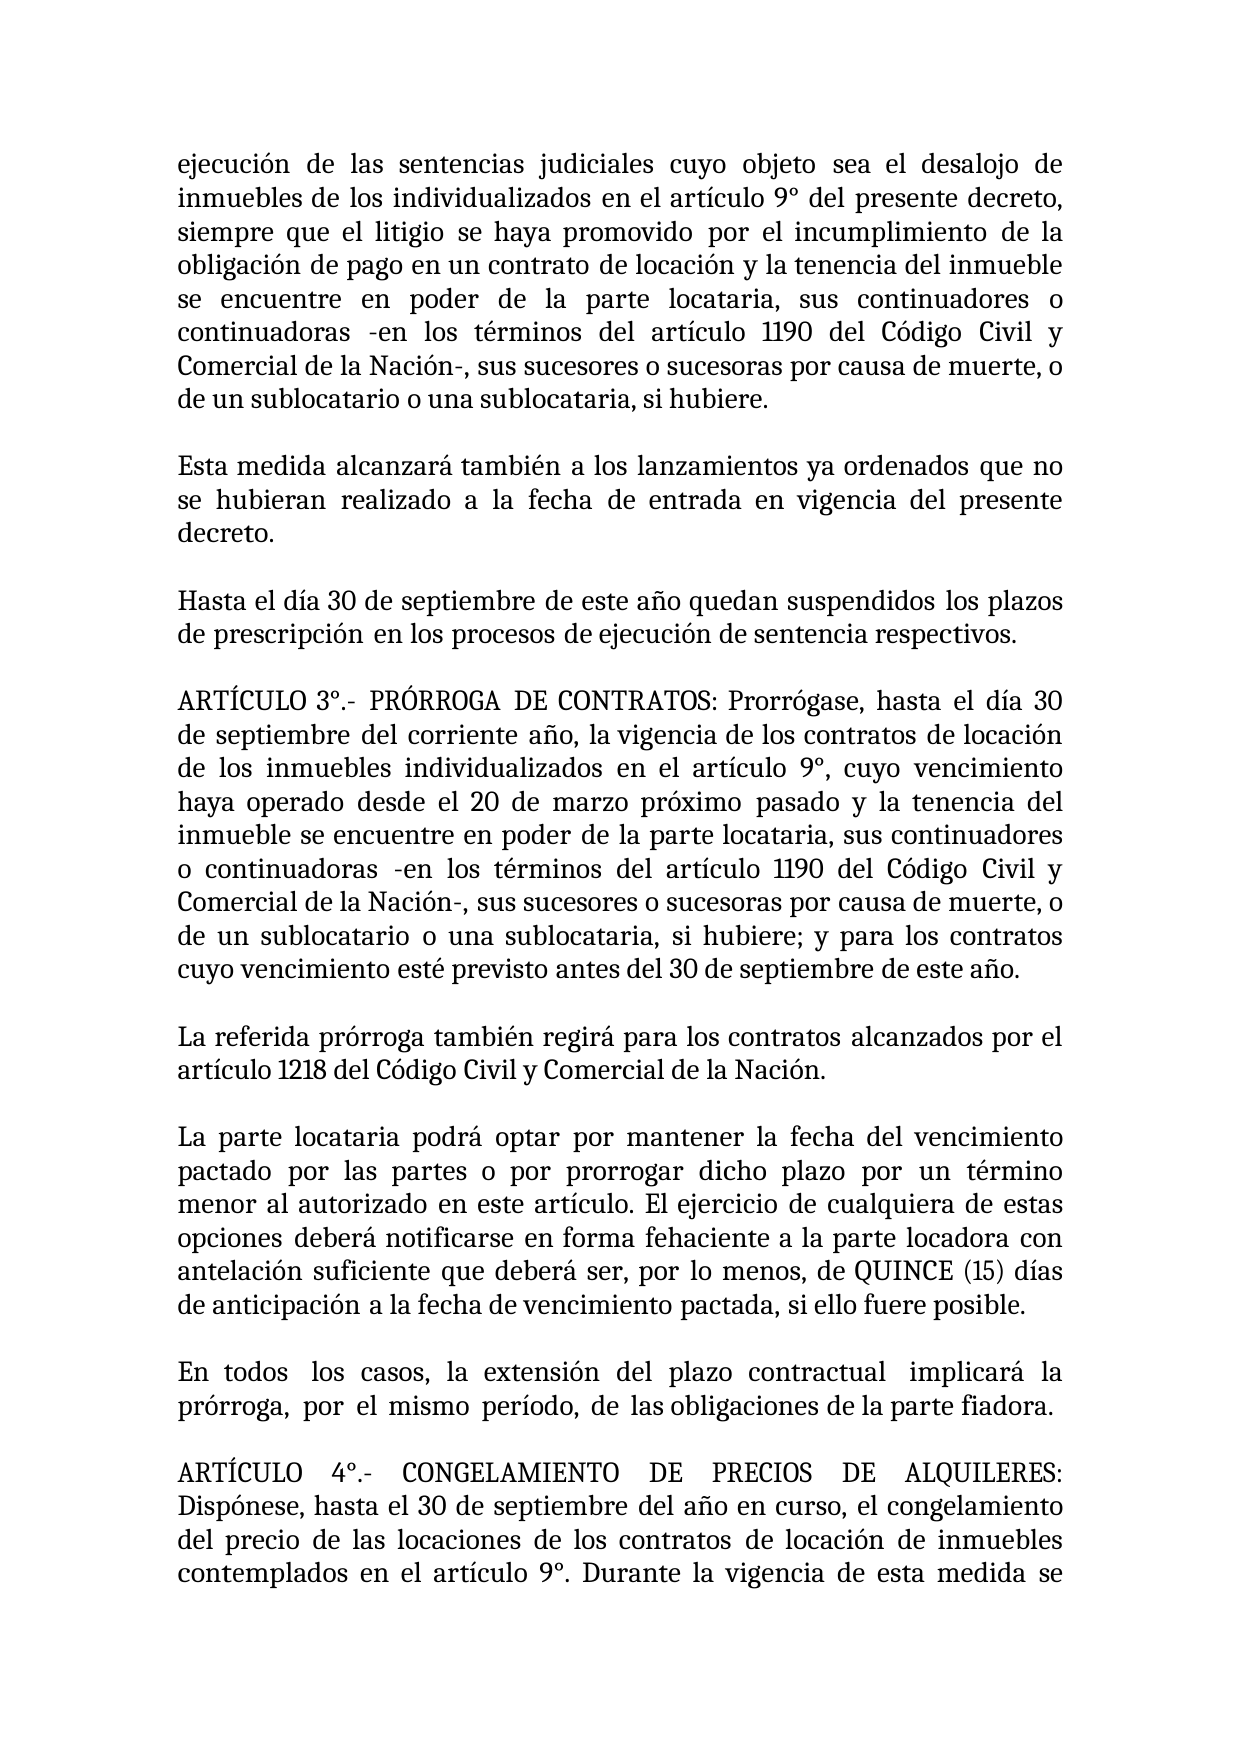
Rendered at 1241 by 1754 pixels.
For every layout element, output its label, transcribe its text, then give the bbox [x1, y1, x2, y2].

text Hasta el día 30 de septiembre de este año quedan suspendidos los plazos de prescripción en los procesos de ejecución de sentencia respectivos. [177, 584, 1063, 651]
text La parte locataria podrá optar por mantener la fecha del vencimiento pactado por las partes o por prorrogar dicho plazo por un término menor al autorizado en este artículo. El ejercicio de cualquiera de estas opciones deberá notificarse en forma fehaciente a la parte locadora con antelación suficiente que deberá ser, por lo menos, de QUINCE (15) días de anticipación a la fecha de vencimiento pactada, si ello fuere posible. [177, 1120, 1063, 1322]
text En todos los casos, la extensión del plazo contractual implicará la prórroga, por el mismo período, de las obligaciones de la parte fiadora. [177, 1355, 1063, 1422]
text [177, 148, 1063, 416]
text ARTÍCULO 3°.- PRÓRROGA DE CONTRATOS: Prorrógase, hasta el día 30 de septiembre del corriente año, la vigencia de los contratos de locación de los inmuebles individualizados en el artículo 9°, cuyo vencimiento haya operado desde el 20 de marzo próximo pasado y la tenencia del inmueble se encuentre en poder de la parte locataria, sus continuadores o continuadoras -en los términos del artículo 1190 del Código Civil y Comercial de la Nación-, sus sucesores o sucesoras por causa de muerte, o de un sublocatario o una sublocataria, si hubiere; y para los contratos cuyo vencimiento esté previsto antes del 30 de septiembre de este año. [177, 684, 1063, 986]
text La referida prórroga también regirá para los contratos alcanzados por el artículo 1218 del Código Civil y Comercial de la Nación. [177, 1020, 1063, 1087]
text Esta medida alcanzará también a los lanzamientos ya ordenados que no se hubieran realizado a la fecha de entrada en vigencia del presente decreto. [177, 449, 1063, 550]
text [177, 1456, 1063, 1590]
